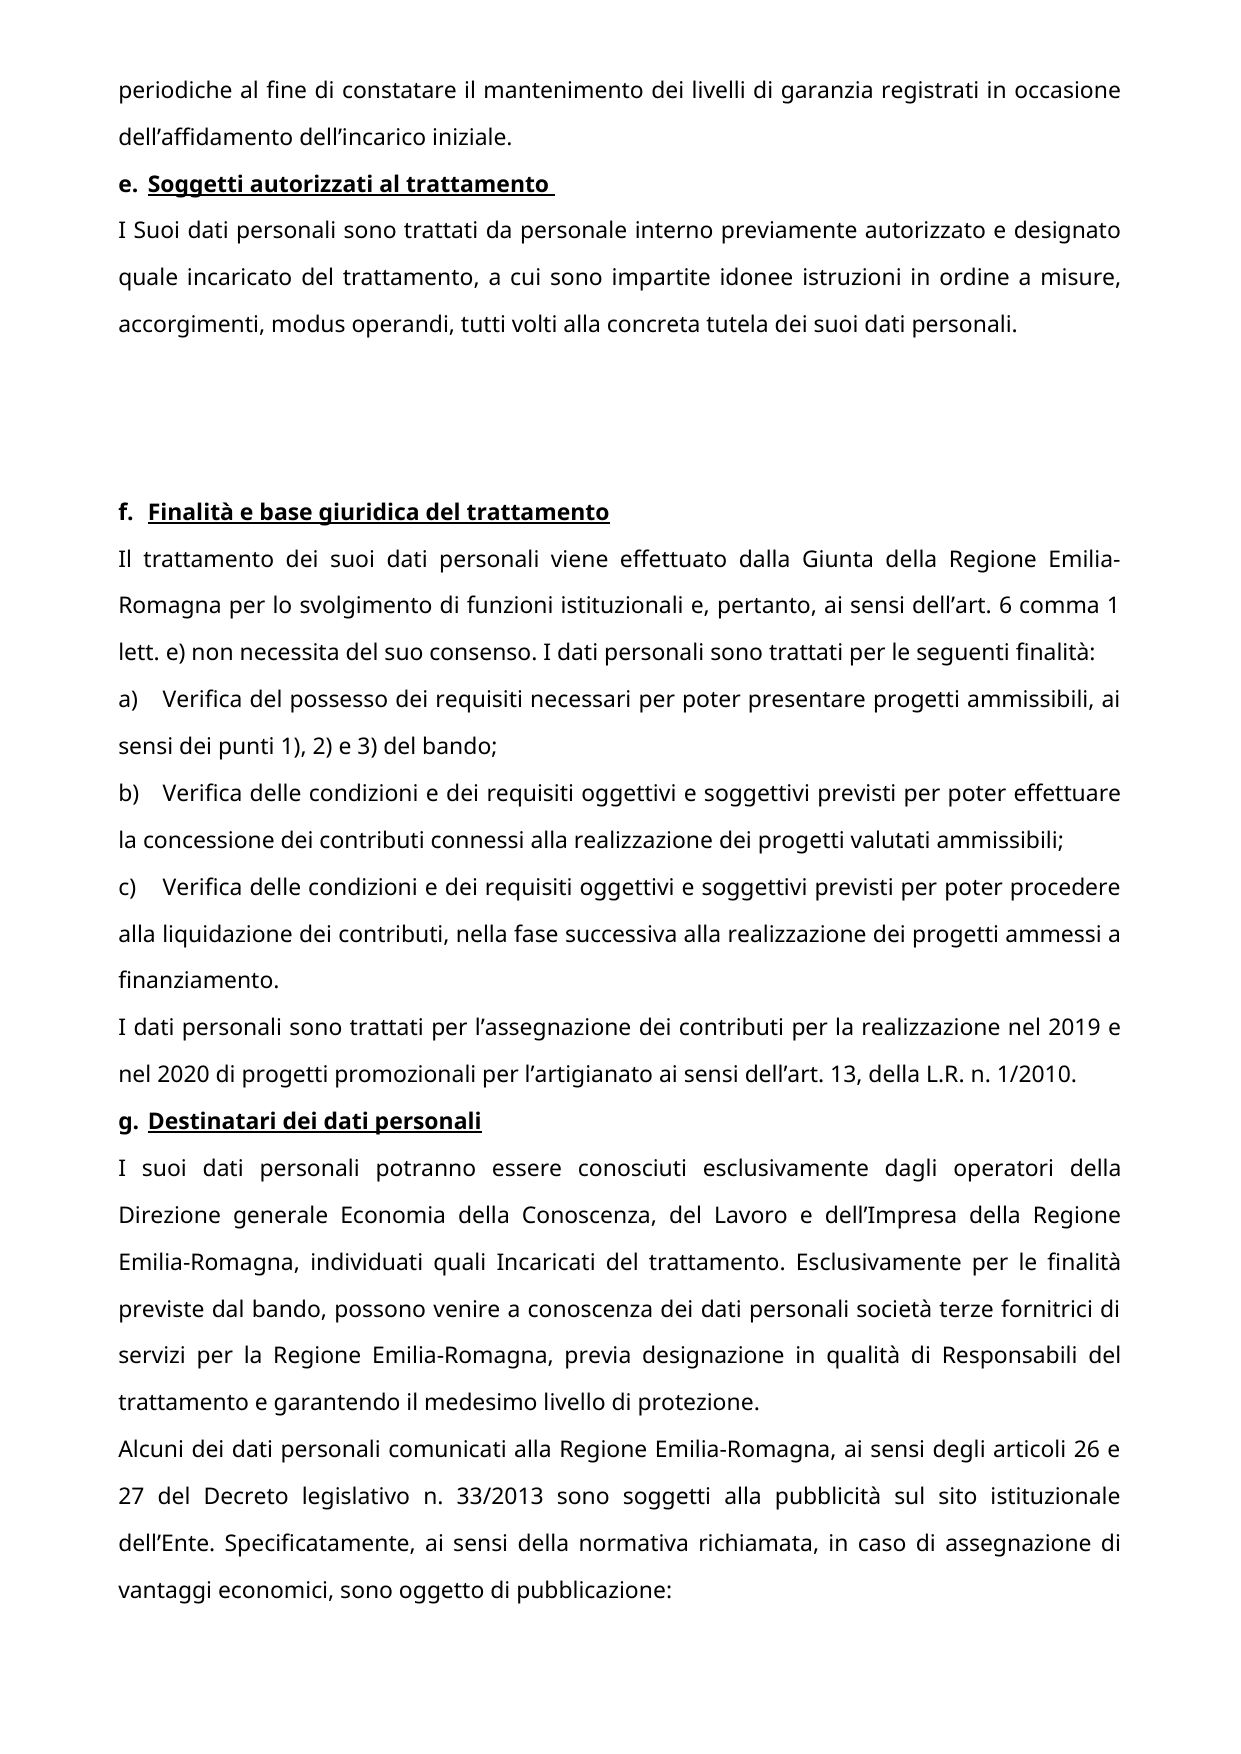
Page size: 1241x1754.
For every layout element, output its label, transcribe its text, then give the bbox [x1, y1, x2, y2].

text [118, 74, 1122, 152]
list Verifica del possesso dei requisiti necessari per poter presentare progetti ammissibili, ai sensi dei punti 1), 2) e 3) del bando; [118, 683, 1122, 761]
text I dati personali sono trattati per l’assegnazione dei contributi per la realizzazione nel 2019 e nel 2020 di progetti promozionali per l’artigianato ai sensi dell’art. 13, della L.R. n. 1/2010. [118, 1011, 1122, 1089]
list Destinatari dei dati personali [118, 1105, 1122, 1136]
list Finalità e base giuridica del trattamento [118, 496, 1122, 527]
list Verifica delle condizioni e dei requisiti oggettivi e soggettivi previsti per poter procedere alla liquidazione dei contributi, nella fase successiva alla realizzazione dei progetti ammessi a finanziamento. [118, 871, 1122, 996]
text Alcuni dei dati personali comunicati alla Regione Emilia-Romagna, ai sensi degli articoli 26 e 27 del Decreto legislativo n. 33/2013 sono soggetti alla pubblicità sul sito istituzionale dell’Ente. Specificatamente, ai sensi della normativa richiamata, in caso di assegnazione di vantaggi economici, sono oggetto di pubblicazione: [118, 1433, 1122, 1605]
list Verifica delle condizioni e dei requisiti oggettivi e soggettivi previsti per poter effettuare la concessione dei contributi connessi alla realizzazione dei progetti valutati ammissibili; [118, 777, 1122, 855]
text I suoi dati personali potranno essere conosciuti esclusivamente dagli operatori della Direzione generale Economia della Conoscenza, del Lavoro e dell’Impresa della Regione Emilia-Romagna, individuati quali Incaricati del trattamento. Esclusivamente per le finalità previste dal bando, possono venire a conoscenza dei dati personali società terze fornitrici di servizi per la Regione Emilia-Romagna, previa designazione in qualità di Responsabili del trattamento e garantendo il medesimo livello di protezione. [118, 1152, 1122, 1418]
text I Suoi dati personali sono trattati da personale interno previamente autorizzato e designato quale incaricato del trattamento, a cui sono impartite idonee istruzioni in ordine a misure, accorgimenti, modus operandi, tutti volti alla concreta tutela dei suoi dati personali. [118, 214, 1122, 339]
list Soggetti autorizzati al trattamento [118, 168, 1122, 199]
text Il trattamento dei suoi dati personali viene effettuato dalla Giunta della Regione Emilia-Romagna per lo svolgimento di funzioni istituzionali e, pertanto, ai sensi dell’art. 6 comma 1 lett. e) non necessita del suo consenso. I dati personali sono trattati per le seguenti finalità: [118, 543, 1122, 668]
